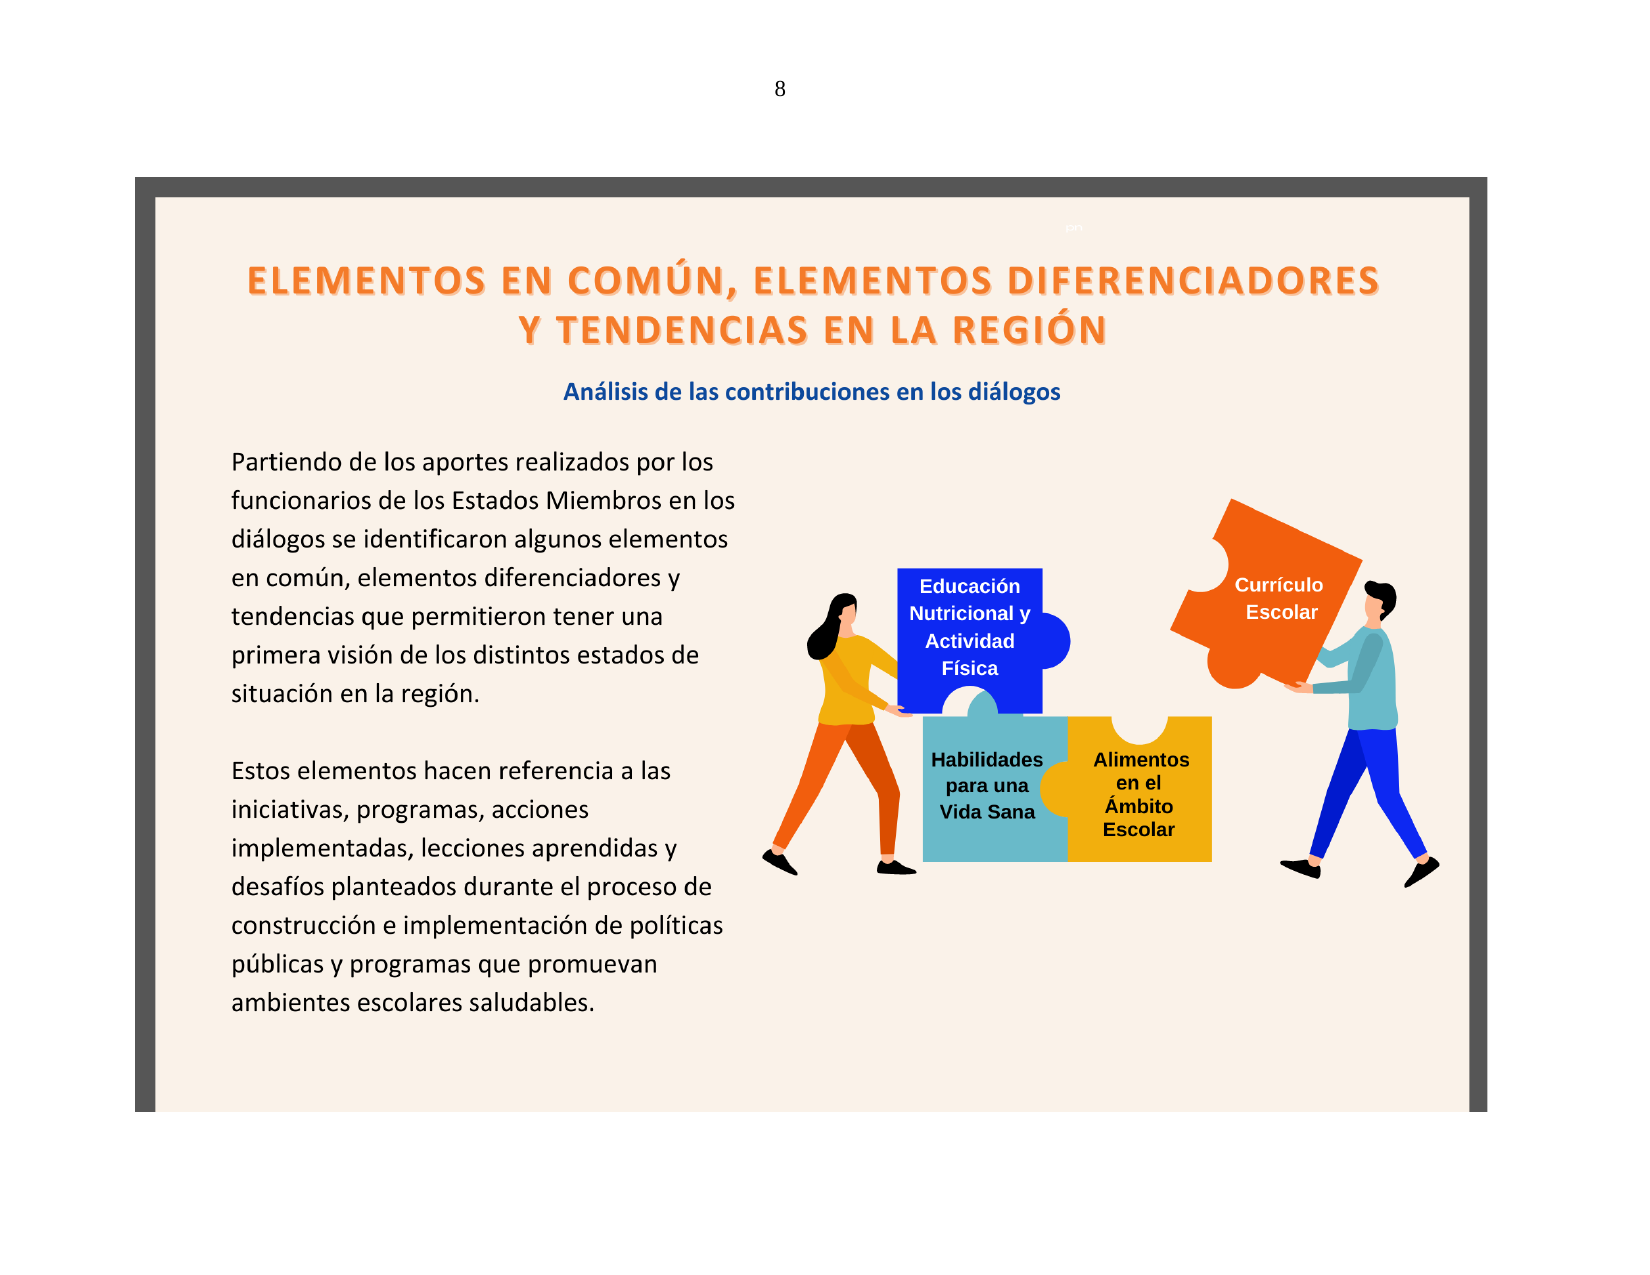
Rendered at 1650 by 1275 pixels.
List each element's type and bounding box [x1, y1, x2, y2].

picture [135, 177, 1488, 1112]
